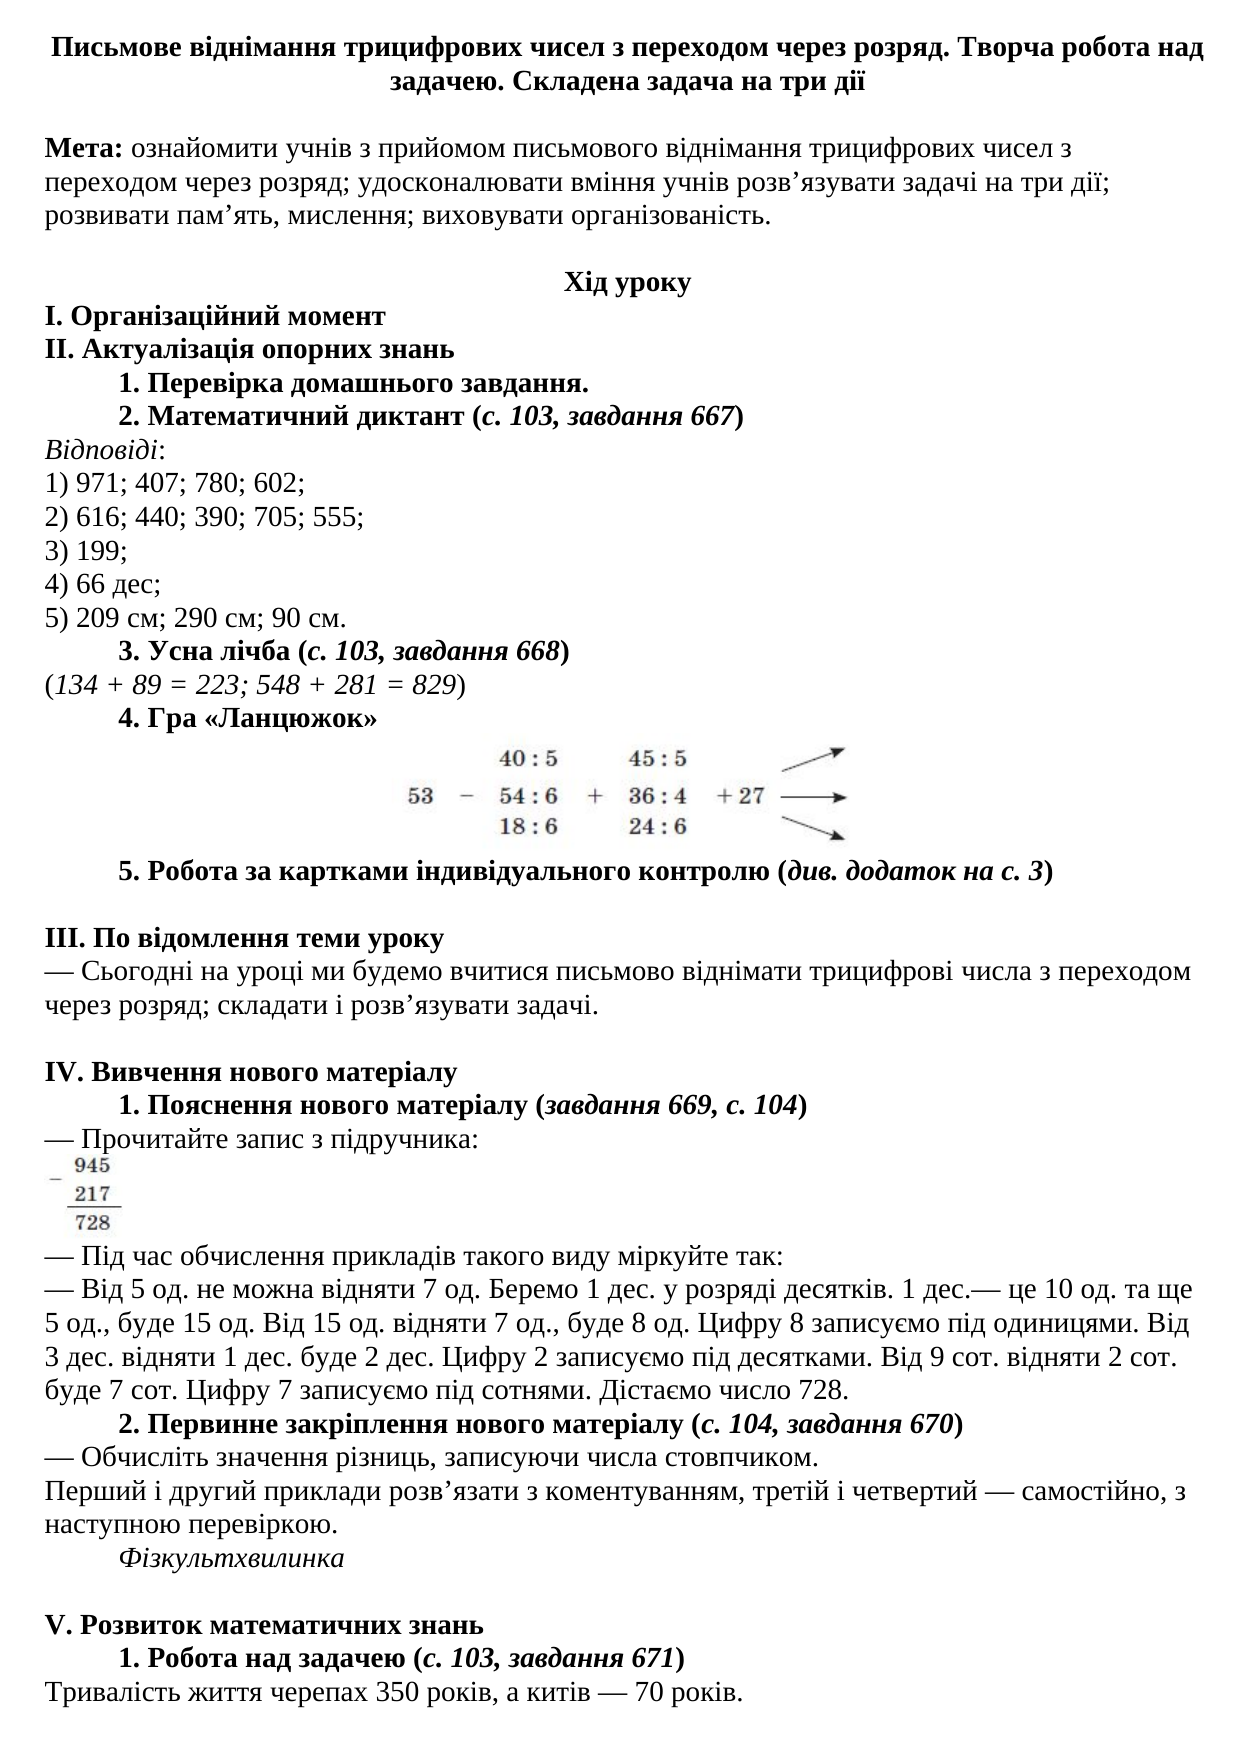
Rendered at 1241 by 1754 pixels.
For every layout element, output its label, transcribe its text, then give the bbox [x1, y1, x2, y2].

text 1. Пояснення нового матеріалу (завдання 669, с. 104) [44, 1087, 1211, 1121]
text — Сьогодні на уроці ми будемо вчитися письмово віднімати трицифрові числа з переходом через розряд; складати і розв’язувати задачі. [44, 953, 1211, 1020]
text 4. Гра «Ланцюжок» [44, 700, 1211, 734]
text 1. Робота над задачею (с. 103, завдання 671) [44, 1641, 1211, 1674]
text 4) 66 дес; [44, 566, 1211, 600]
text Тривалість життя черепах 350 років, а китів — 70 років. [44, 1674, 1211, 1708]
text 2) 616; 440; 390; 705; 555; [44, 499, 1211, 533]
text IV. Вивчення нового матеріалу [44, 1054, 1211, 1087]
text Перший і другий приклади розв’язати з коментуванням, третій і четвертий — самостійно, з наступною перевіркою. [44, 1473, 1211, 1540]
text 2. Математичний диктант (с. 103, завдання 667) [118, 398, 1211, 432]
text V. Розвиток математичних знань [44, 1607, 1211, 1641]
text Фізкультхвилинка [44, 1540, 1211, 1573]
text — Прочитайте запис з підручника: [44, 1121, 1211, 1154]
text Хід уроку [44, 264, 1211, 298]
text III. По відомлення теми уроку [44, 920, 1211, 953]
text Письмове віднімання трицифрових чисел з переходом через розряд. Творча робота над задачею. Складена задача на три дії [44, 29, 1211, 97]
text Мета: ознайомити учнів з прийомом письмового віднімання трицифрових чисел з переходом через розряд; удосконалювати вміння учнів розв’язувати задачі на три дії; розвивати пам’ять, мислення; виховувати організованість. [44, 130, 1211, 231]
text Відповіді: [44, 432, 1211, 466]
text 1. Перевірка домашнього завдання. [118, 365, 1211, 398]
text 1) 971; 407; 780; 602; [44, 466, 1211, 499]
text — Під час обчислення прикладів такого виду міркуйте так: [44, 1238, 1211, 1272]
text 2. Первинне закріплення нового матеріалу (с. 104, завдання 670) [44, 1406, 1211, 1439]
text 5. Робота за картками індивідуального контролю (див. додаток на с. 3) [44, 853, 1211, 886]
text 3) 199; [44, 533, 1211, 566]
text 5) 209 см; 290 см; 90 см. [44, 600, 1211, 633]
text — Обчисліть значення різниць, записуючи числа стовпчиком. [44, 1439, 1211, 1473]
picture [44, 1154, 123, 1239]
picture [391, 733, 864, 853]
text — Від 5 од. не можна відняти 7 од. Беремо 1 дес. у розряді десятків. 1 дес.— це 10 од. та ще 5 од., буде 15 од. Від 15 од. відняти 7 од., буде 8 од. Цифру 8 записуємо під одиницями. Від 3 дес. відняти 1 дес. буде 2 дес. Цифру 2 записуємо під десятками. Від 9 сот. відняти 2 сот. буде 7 сот. Цифру 7 записуємо під сотнями. Дістаємо число 728. [44, 1272, 1211, 1406]
text (134 + 89 = 223; 548 + 281 = 829) [44, 667, 1211, 700]
text I. Організаційний момент [44, 298, 1211, 331]
text II. Актуалізація опорних знань [44, 331, 1211, 365]
text 3. Усна лічба (с. 103, завдання 668) [44, 633, 1211, 667]
